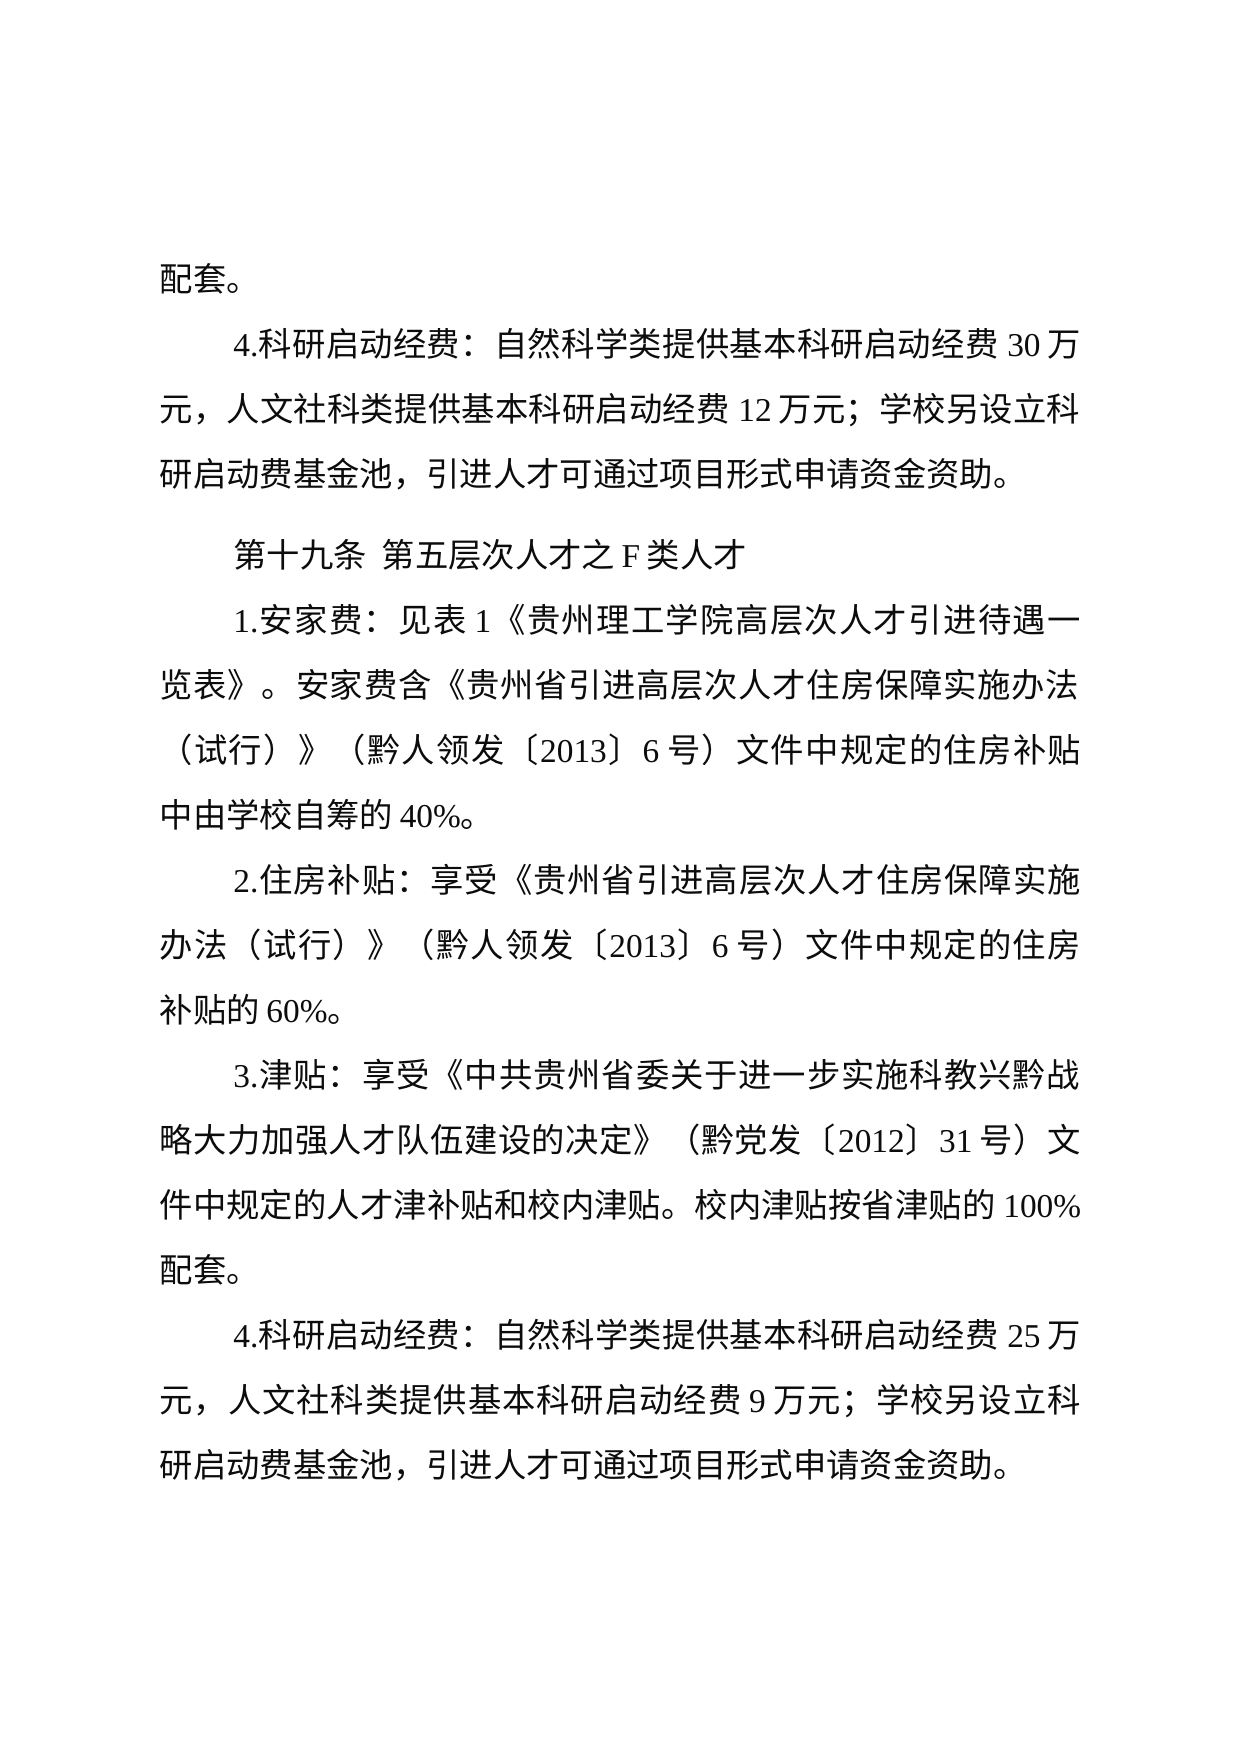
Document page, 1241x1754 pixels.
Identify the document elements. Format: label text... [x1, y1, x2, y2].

text 4.科研启动经费：自然科学类提供基本科研启动经费30万元，人文社科类提供基本科研启动经费12万元；学校另设立科研启动费基金池，引进人才可通过项目形式申请资金资助。 [159, 310, 1081, 505]
text 3.津贴：享受《中共贵州省委关于进一步实施科教兴黔战略大力加强人才队伍建设的决定》（黔党发〔2012〕31号）文件中规定的人才津补贴和校内津贴。校内津贴按省津贴的100%配套。 [159, 1041, 1081, 1301]
text 第十九条 第五层次人才之F类人才 [159, 521, 1081, 586]
text 4.科研启动经费：自然科学类提供基本科研启动经费25万元，人文社科类提供基本科研启动经费9万元；学校另设立科研启动费基金池，引进人才可通过项目形式申请资金资助。 [159, 1301, 1081, 1496]
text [159, 245, 1081, 310]
text 2.住房补贴：享受《贵州省引进高层次人才住房保障实施办法（试行）》（黔人领发〔2013〕6号）文件中规定的住房补贴的60%。 [159, 846, 1081, 1041]
text 1.安家费：见表1《贵州理工学院高层次人才引进待遇一览表》。安家费含《贵州省引进高层次人才住房保障实施办法（试行）》（黔人领发〔2013〕6号）文件中规定的住房补贴中由学校自筹的40%。 [159, 586, 1081, 846]
